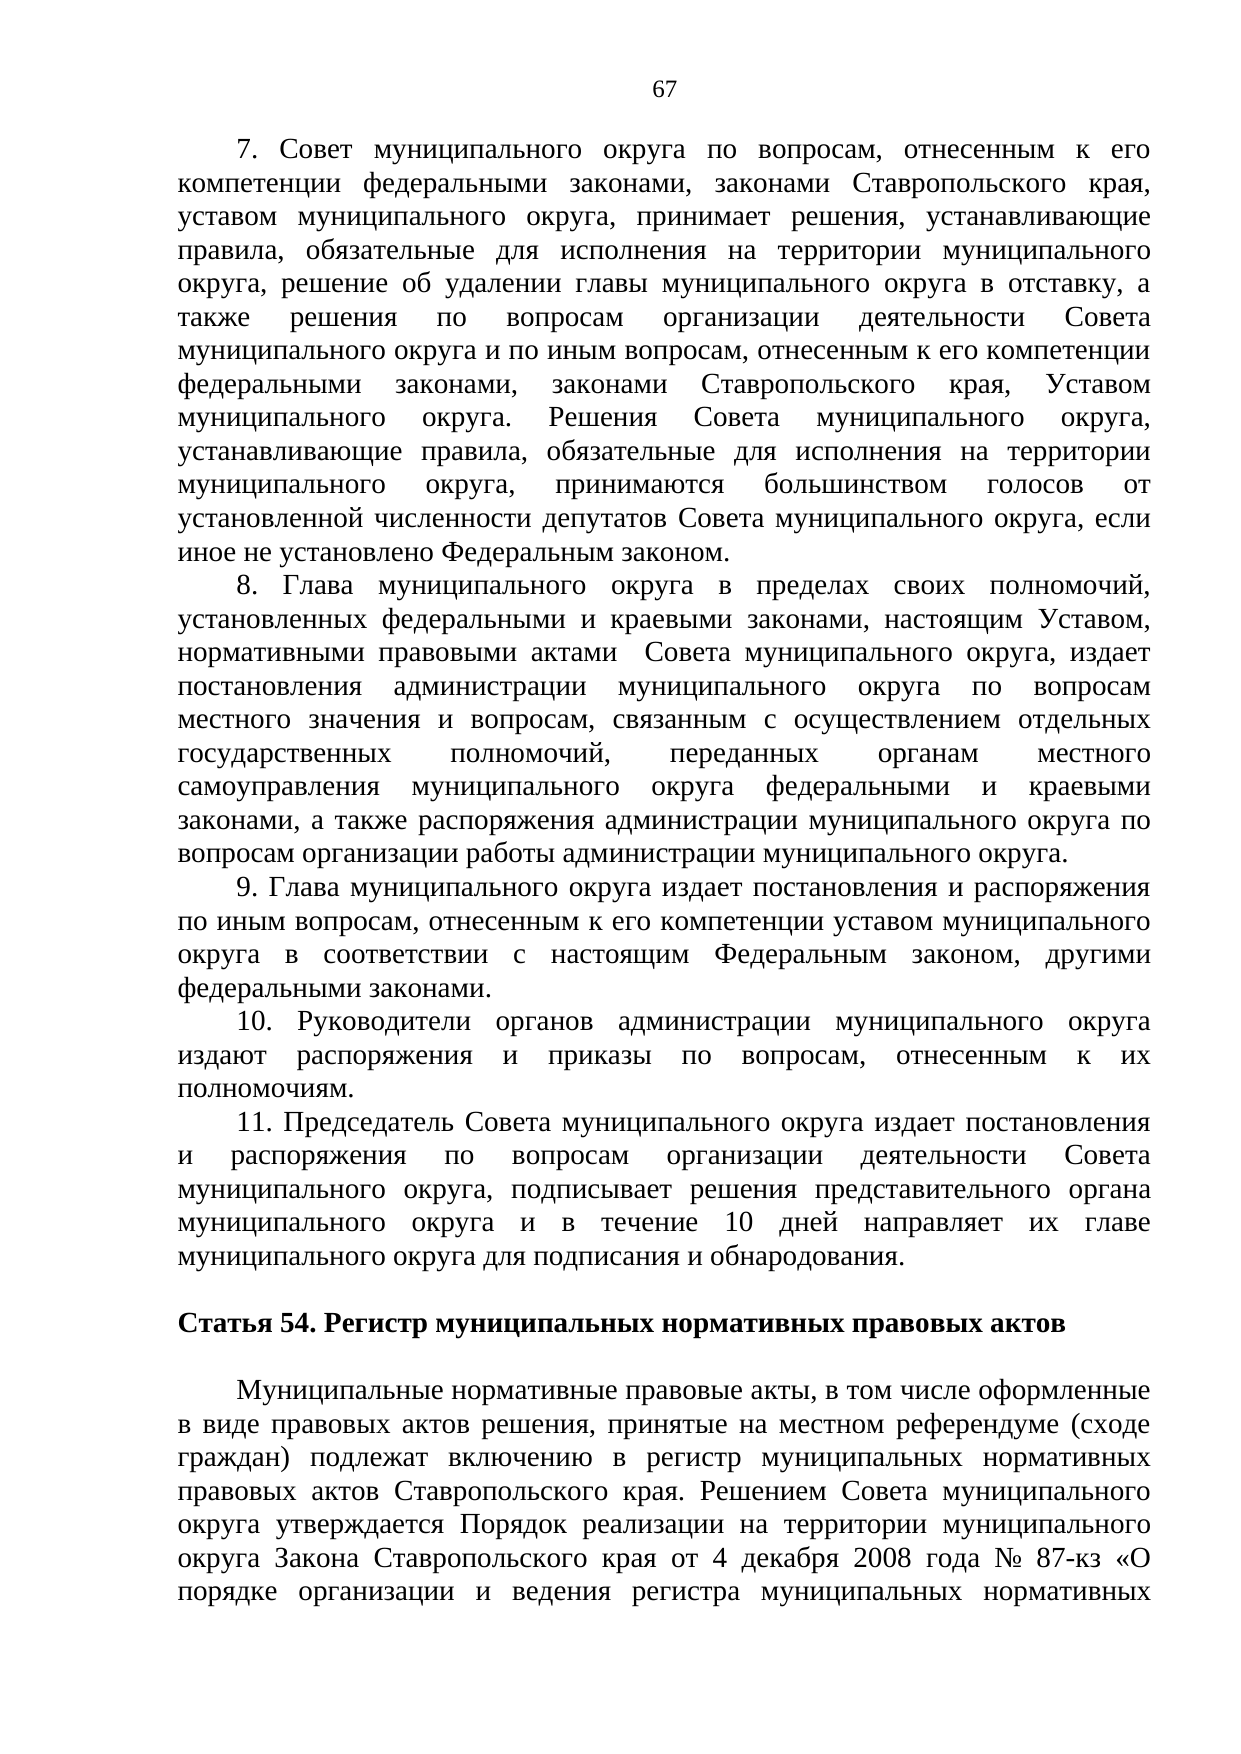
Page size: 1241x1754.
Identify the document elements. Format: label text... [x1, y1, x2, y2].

text 9. Глава муниципального округа издает постановления и распоряжения по иным вопросам, отнесенным к его компетенции уставом муниципального округа в соответствии с настоящим Федеральным законом, другими федеральными законами. [177, 869, 1152, 1003]
text 10. Руководители органов администрации муниципального округа издают распоряжения и приказы по вопросам, отнесенным к их полномочиям. [177, 1003, 1152, 1104]
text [177, 1372, 1152, 1607]
text 8. Глава муниципального округа в пределах своих полномочий, установленных федеральными и краевыми законами, настоящим Уставом, нормативными правовыми актами Совета муниципального округа, издает постановления администрации муниципального округа по вопросам местного значения и вопросам, связанным с осуществлением отдельных государственных полномочий, переданных органам местного самоуправления муниципального округа федеральными и краевыми законами, а также распоряжения администрации муниципального округа по вопросам организации работы администрации муниципального округа. [177, 567, 1152, 869]
text 7. Совет муниципального округа по вопросам, отнесенным к его компетенции федеральными законами, законами Ставропольского края, уставом муниципального округа, принимает решения, устанавливающие правила, обязательные для исполнения на территории муниципального округа, решение об удалении главы муниципального округа в отставку, а также решения по вопросам организации деятельности Совета муниципального округа и по иным вопросам, отнесенным к его компетенции федеральными законами, законами Ставропольского края, Уставом муниципального округа. Решения Совета муниципального округа, устанавливающие правила, обязательные для исполнения на территории муниципального округа, принимаются большинством голосов от установленной численности депутатов Совета муниципального округа, если иное не установлено Федеральным законом. [177, 131, 1152, 567]
text 11. Председатель Совета муниципального округа издает постановления и распоряжения по вопросам организации деятельности Совета муниципального округа, подписывает решения представительного органа муниципального округа и в течение 10 дней направляет их главе муниципального округа для подписания и обнародования. [177, 1104, 1152, 1272]
text Статья 54. Регистр муниципальных нормативных правовых актов [177, 1305, 1152, 1339]
